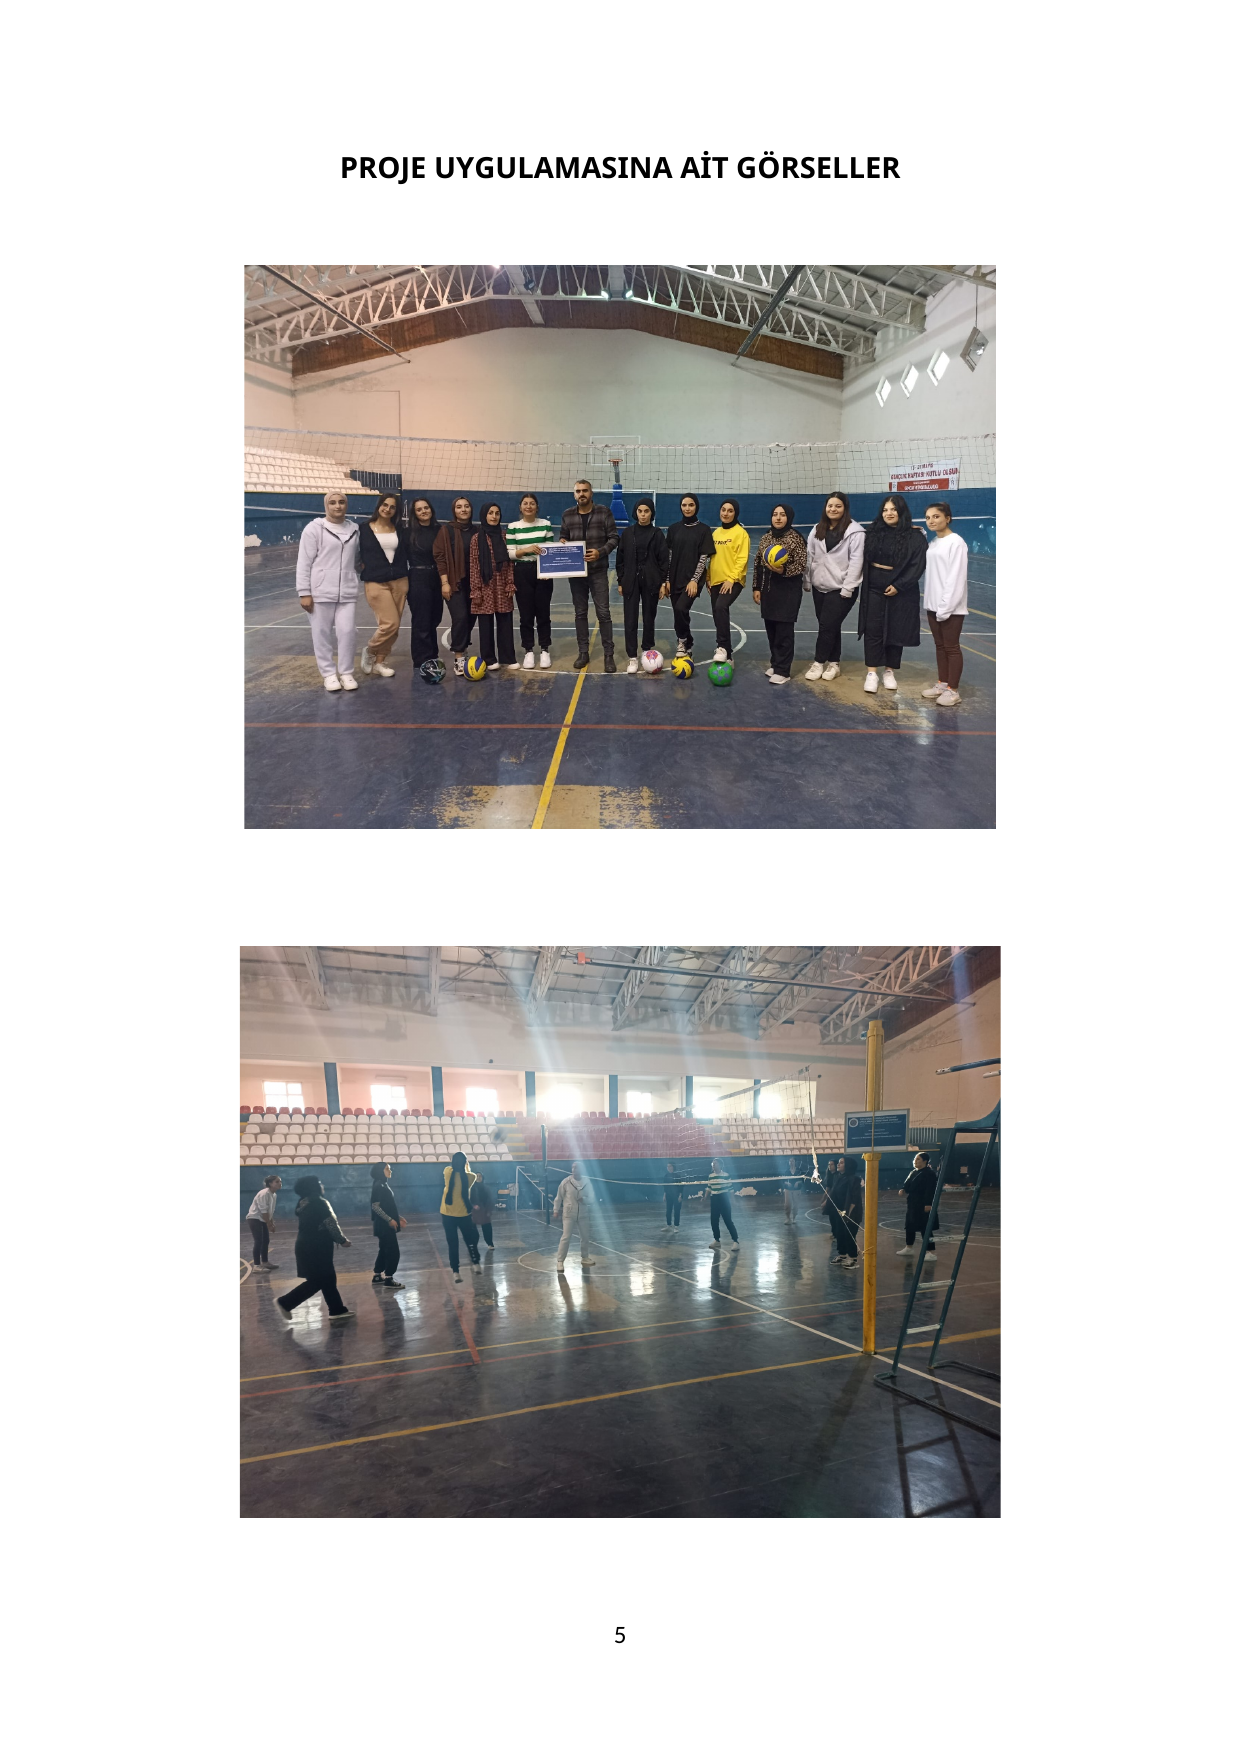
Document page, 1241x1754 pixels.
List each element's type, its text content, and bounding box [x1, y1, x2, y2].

subtitle PROJE UYGULAMASINA AİT GÖRSELLER [148, 148, 1093, 187]
picture [244, 265, 996, 829]
picture [239, 946, 1001, 1518]
